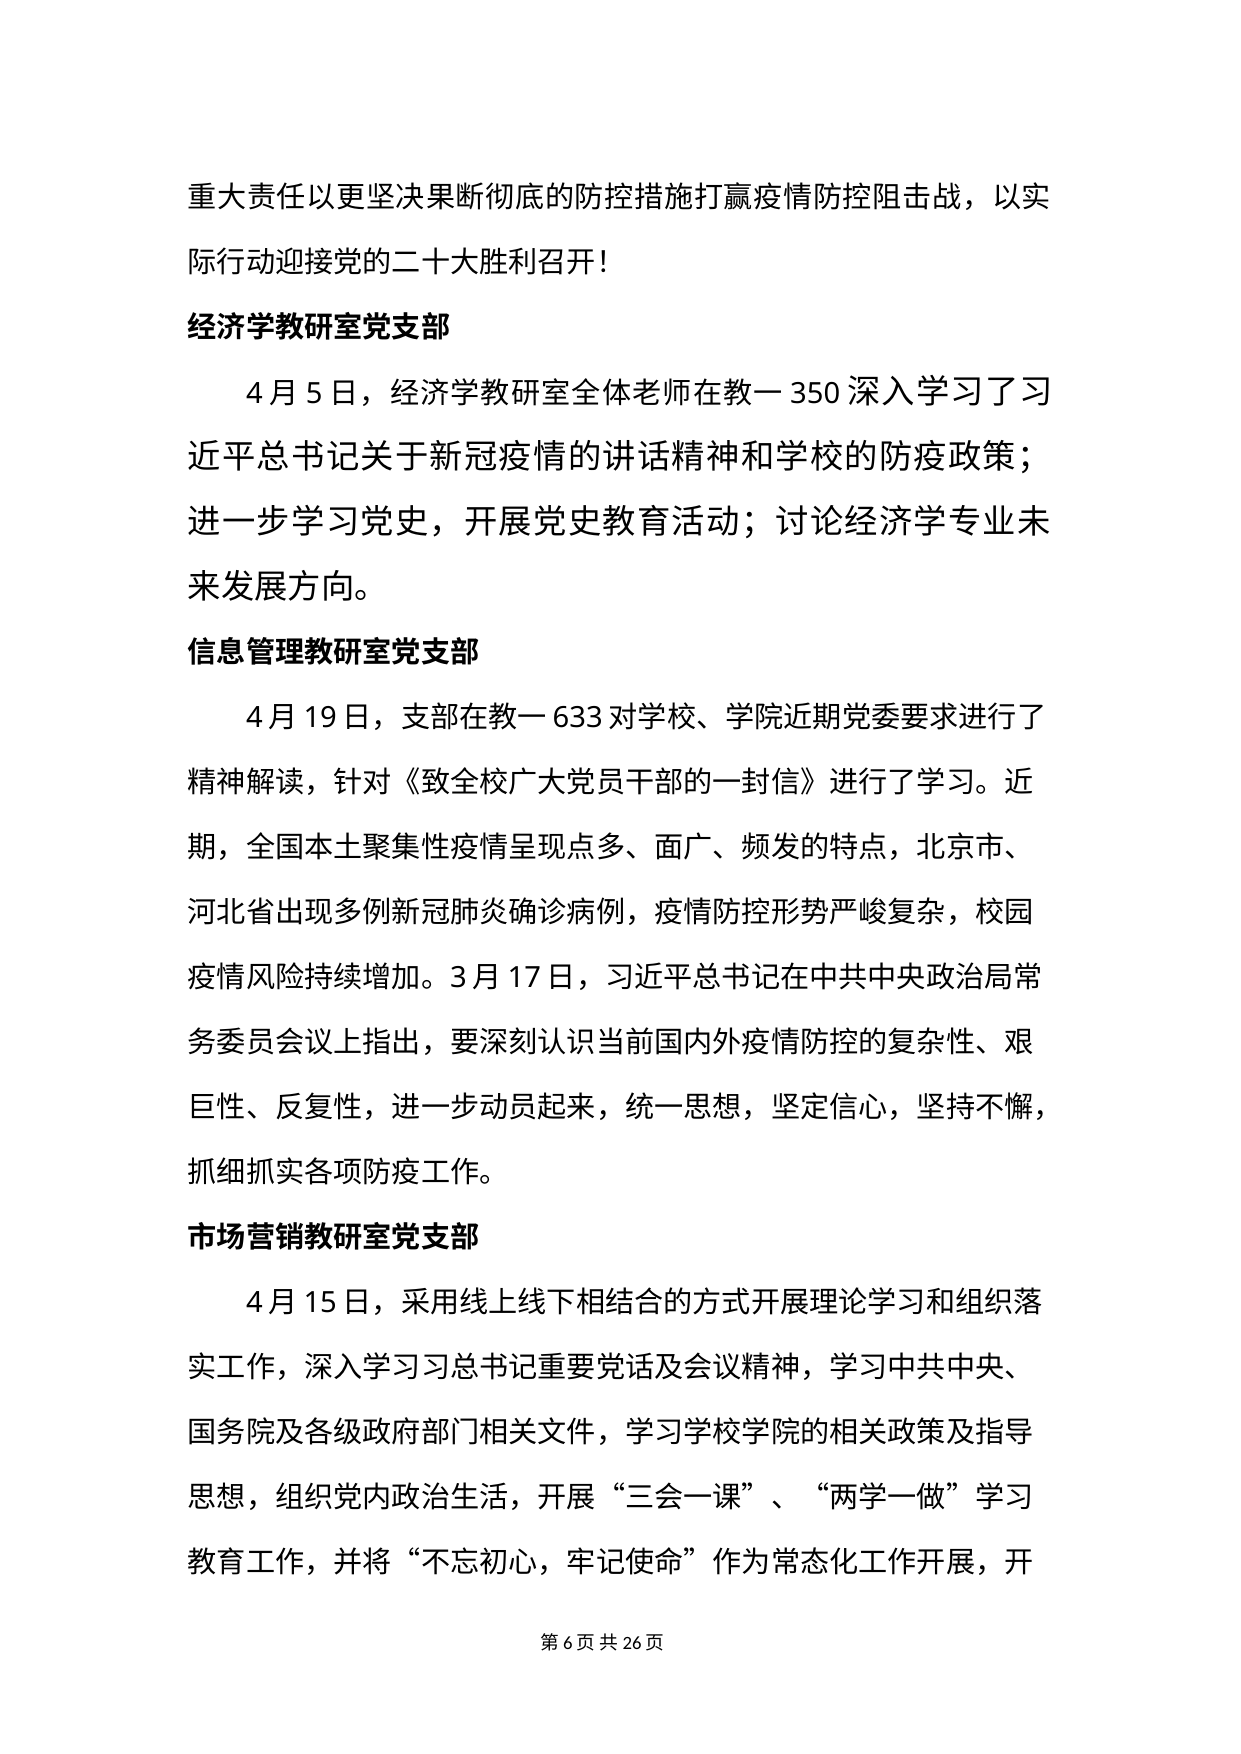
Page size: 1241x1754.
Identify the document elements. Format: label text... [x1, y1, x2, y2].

text 4月19日，支部在教一633对学校、学院近期党委要求进行了精神解读，针对《致全校广大党员干部的一封信》进行了学习。近期，全国本土聚集性疫情呈现点多、面广、频发的特点，北京市、河北省出现多例新冠肺炎确诊病例，疫情防控形势严峻复杂，校园疫情风险持续增加。3月17日，习近平总书记在中共中央政治局常务委员会议上指出，要深刻认识当前国内外疫情防控的复杂性、艰巨性、反复性，进一步动员起来，统一思想，坚定信心，坚持不懈，抓细抓实各项防疫工作。 [187, 682, 1053, 1202]
text 经济学教研室党支部 [187, 292, 1053, 357]
text 市场营销教研室党支部 [187, 1202, 1053, 1267]
text 4月5日，经济学教研室全体老师在教一350深入学习了习近平总书记关于新冠疫情的讲话精神和学校的防疫政策；进一步学习党史，开展党史教育活动；讨论经济学专业未来发展方向。 [187, 357, 1053, 617]
text 信息管理教研室党支部 [187, 617, 1053, 682]
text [187, 162, 1053, 292]
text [187, 1267, 1053, 1592]
